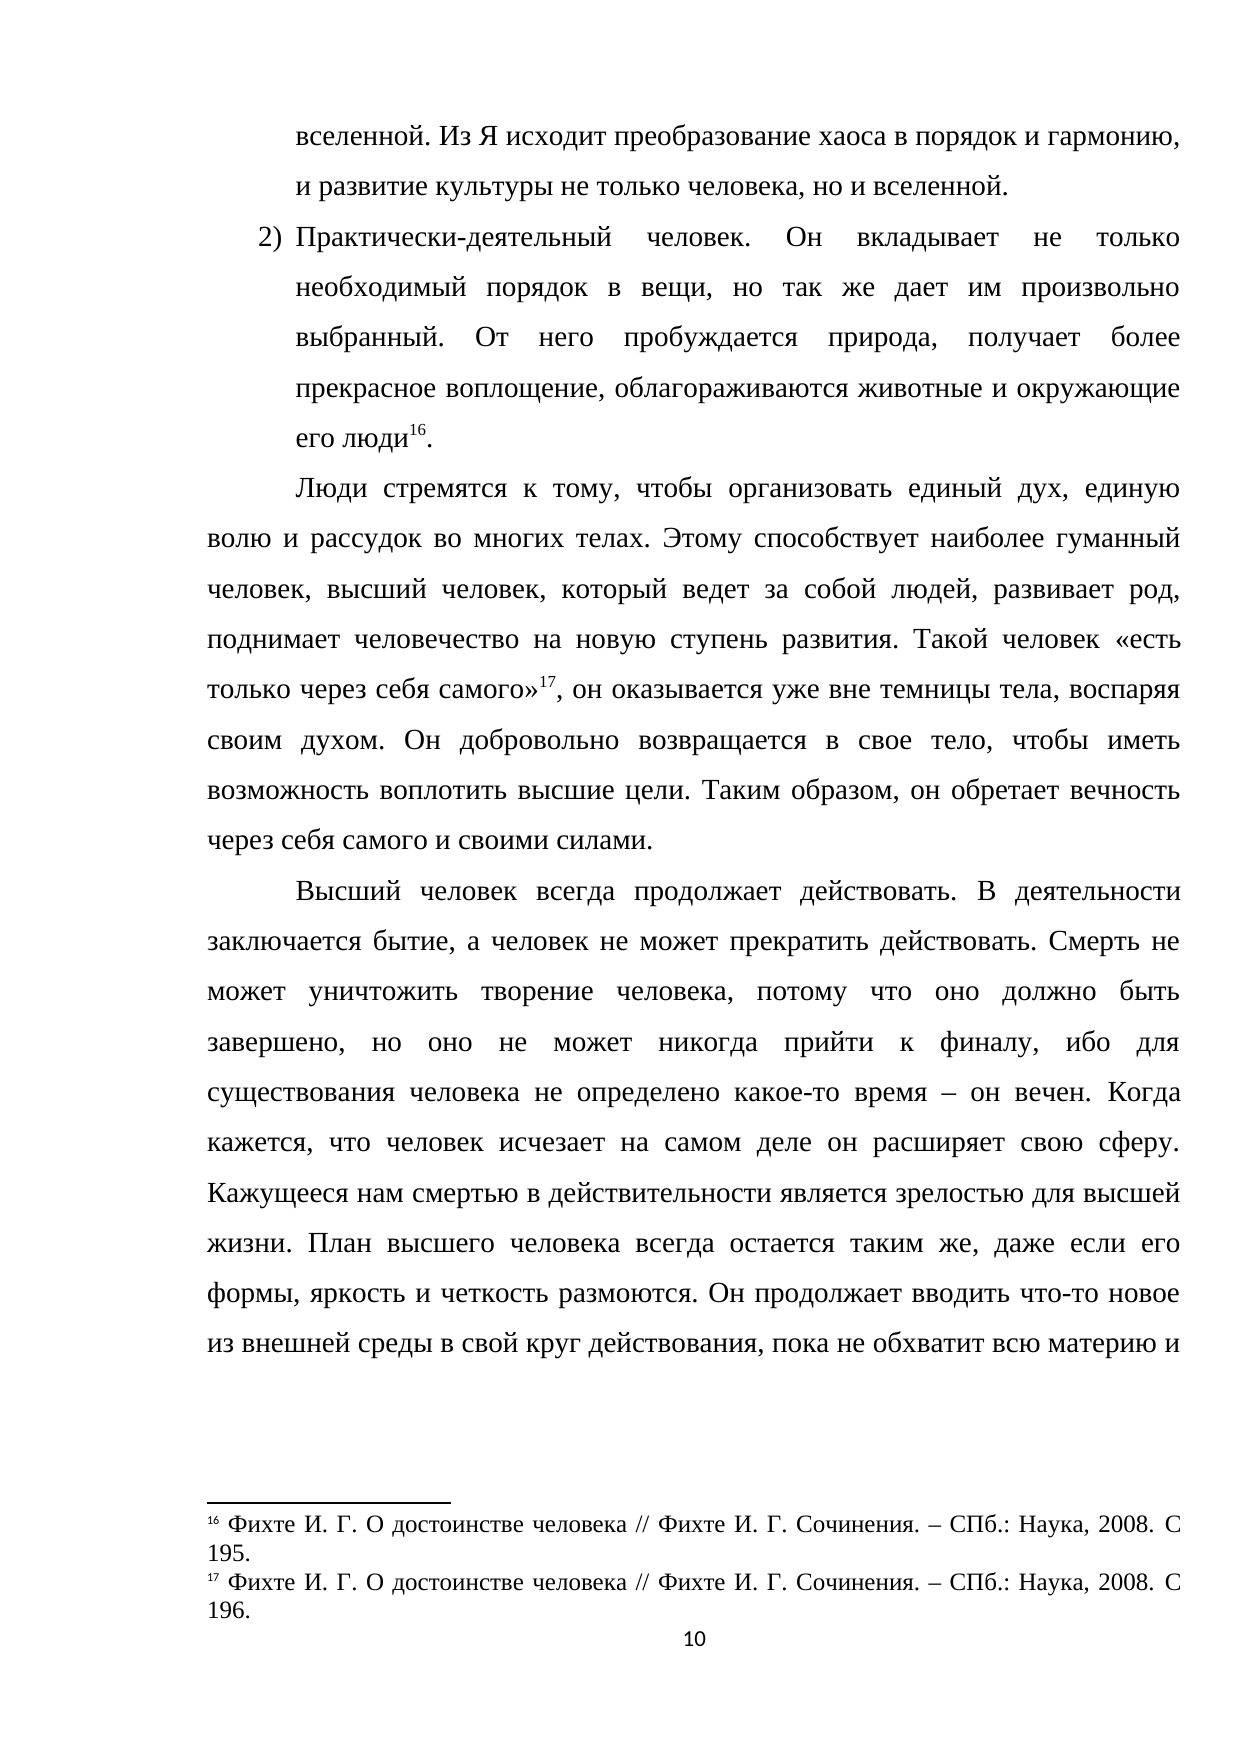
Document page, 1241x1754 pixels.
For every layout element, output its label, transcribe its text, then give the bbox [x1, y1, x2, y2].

text Люди стремятся к тому, чтобы организовать единый дух, единую волю и рассудок во многих телах. Этому способствует наиболее гуманный человек, высший человек, который ведет за собой людей, развивает род, поднимает человечество на новую ступень развития. Такой человек «есть только через себя самого», он оказывается уже вне темницы тела, воспаряя своим духом. Он добровольно возвращается в свое тело, чтобы иметь возможность воплотить высшие цели. Таким образом, он обретает вечность через себя самого и своими силами. [207, 470, 1181, 856]
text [207, 873, 1181, 1409]
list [258, 118, 1181, 202]
list Практически-деятельный человек. Он вкладывает не только необходимый порядок в вещи, но так же дает им произвольно выбранный. От него пробуждается природа, получает более прекрасное воплощение, облагораживаются животные и окружающие его люди. [258, 219, 1181, 453]
